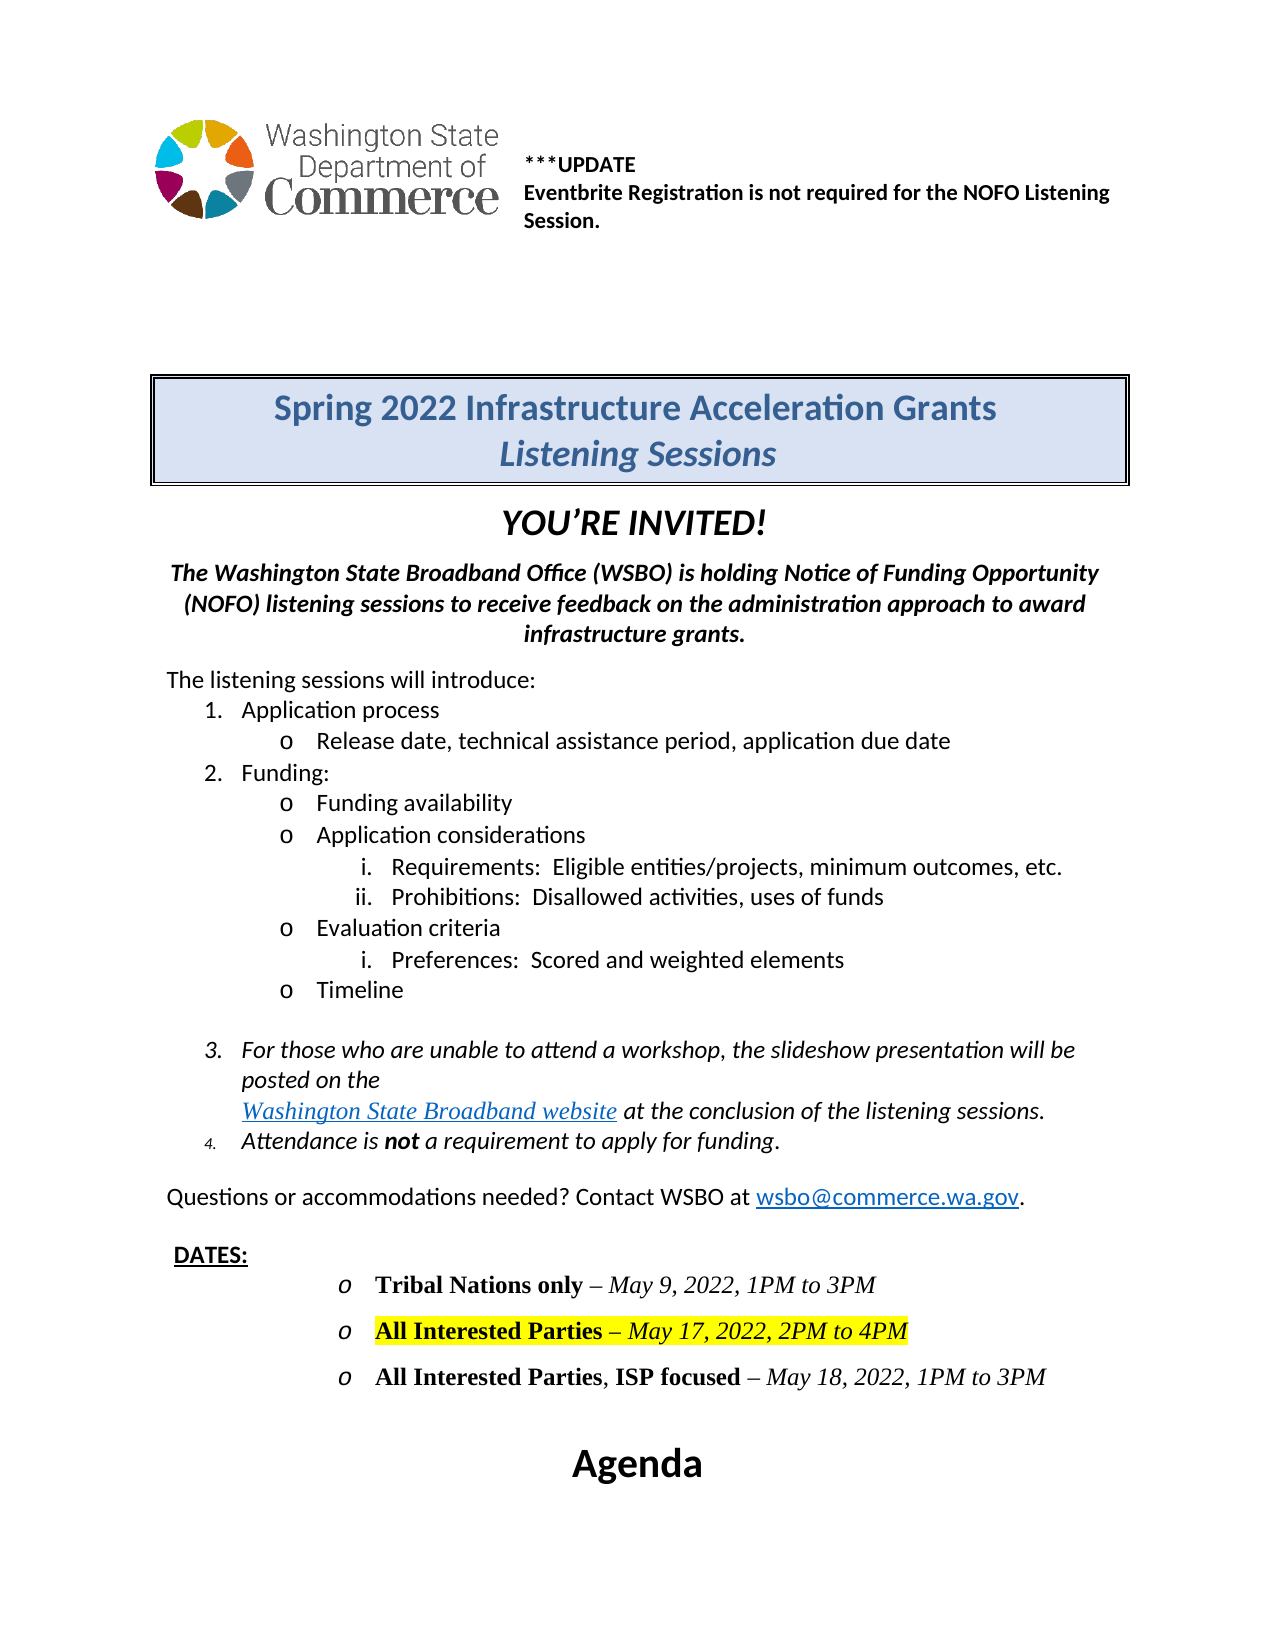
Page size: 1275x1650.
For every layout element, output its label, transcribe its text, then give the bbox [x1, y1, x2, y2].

list Tribal Nations only – May 9, 2022, 1PM to 3PM [337, 1270, 1125, 1301]
list Application process [204, 694, 1106, 725]
list All Interested Parties – May 17, 2022, 2PM to 4PM [337, 1316, 1125, 1347]
list Funding: [204, 757, 1106, 787]
text YOU’RE INVITED! [166, 499, 1106, 545]
text Agenda [150, 1437, 1125, 1488]
list All Interested Parties, ISP focused – May 18, 2022, 1PM to 3PM [337, 1362, 1125, 1393]
list For those who are unable to attend a workshop, the slideshow presentation will be posted on the Washington State Broadband website at the conclusion of the listening sessions. [204, 1034, 1125, 1125]
list Attendance is not a requirement to apply for funding. [204, 1125, 1125, 1156]
text Questions or accommodations needed? Contact WSBO at wsbo@commerce.wa.gov. [166, 1181, 1125, 1211]
picture [150, 110, 505, 230]
list Release date, technical assistance period, application due date [279, 725, 1106, 757]
list Timeline [279, 974, 1106, 1006]
text ***UPDATE [505, 150, 1125, 178]
text The listening sessions will introduce: [166, 664, 1106, 694]
text The Washington State Broadband Office (WSBO) is holding Notice of Funding Opportunity (NOFO) listening sessions to receive feedback on the administration approach to award infrastructure grants. [166, 557, 1106, 649]
list Funding availability [279, 787, 1106, 819]
table_header Spring 2022 Infrastructure Acceleration Grants Listening Sessions [155, 379, 1125, 482]
list Evaluation criteria [279, 912, 1106, 944]
list Preferences: Scored and weighted elements [373, 944, 1106, 974]
text DATES: [174, 1239, 1125, 1270]
list Application considerations [279, 819, 1106, 851]
list Requirements: Eligible entities/projects, minimum outcomes, etc. [373, 851, 1106, 881]
text Eventbrite Registration is not required for the NOFO Listening Session. [150, 178, 1125, 234]
list Prohibitions: Disallowed activities, uses of funds [373, 881, 1106, 912]
